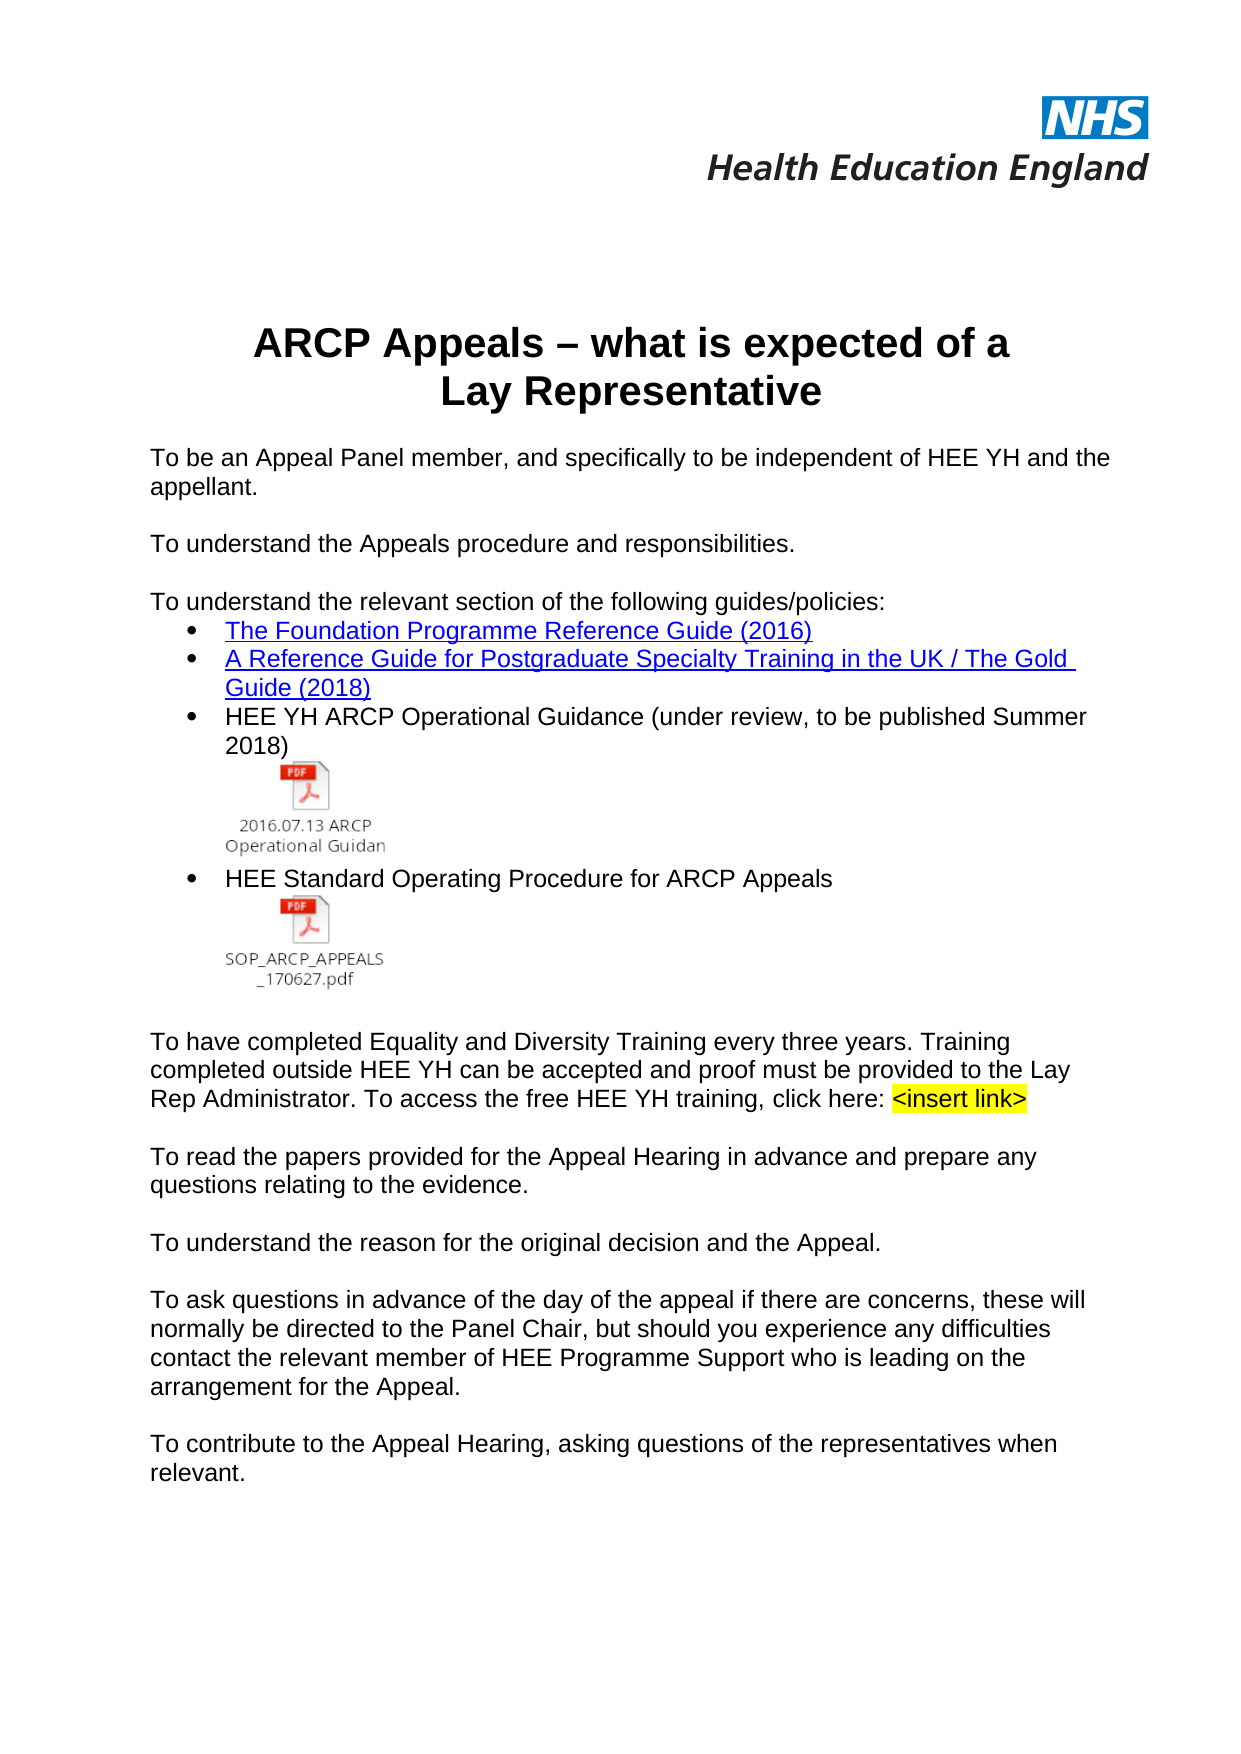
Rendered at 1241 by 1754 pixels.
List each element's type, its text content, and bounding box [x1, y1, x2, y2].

list HEE Standard Operating Procedure for ARCP Appeals [187, 864, 1112, 893]
text Lay Representative [150, 366, 1112, 414]
text To understand the Appeals procedure and responsibilities. [150, 529, 1112, 587]
text To understand the relevant section of the following guides/policies: [150, 587, 1112, 616]
text To have completed Equality and Diversity Training every three years. Training completed outside HEE YH can be accepted and proof must be provided to the Lay Rep Administrator. To access the free HEE YH training, click here: <insert link> [150, 1027, 1112, 1113]
text To read the papers provided for the Appeal Hearing in advance and prepare any questions relating to the evidence. [150, 1113, 1112, 1199]
text To contribute to the Appeal Hearing, asking questions of the representatives when relevant. [150, 1429, 1112, 1515]
text To understand the reason for the original decision and the Appeal. [150, 1228, 1112, 1285]
list HEE YH ARCP Operational Guidance (under review, to be published Summer 2018) [187, 702, 1112, 760]
list A Reference Guide for Postgraduate Specialty Training in the UK / The Gold Guide (2018) [187, 644, 1112, 702]
text ARCP Appeals – what is expected of a [150, 318, 1112, 366]
list The Foundation Programme Reference Guide (2016) [187, 616, 1112, 644]
text To be an Appeal Panel member, and specifically to be independent of HEE YH and the appellant. [150, 443, 1112, 529]
picture [0, 36, 1207, 218]
text To ask questions in advance of the day of the appeal if there are concerns, these will normally be directed to the Panel Chair, but should you experience any difficulties contact the relevant member of HEE Programme Support who is leading on the arrangement for the Appeal. [150, 1285, 1112, 1429]
